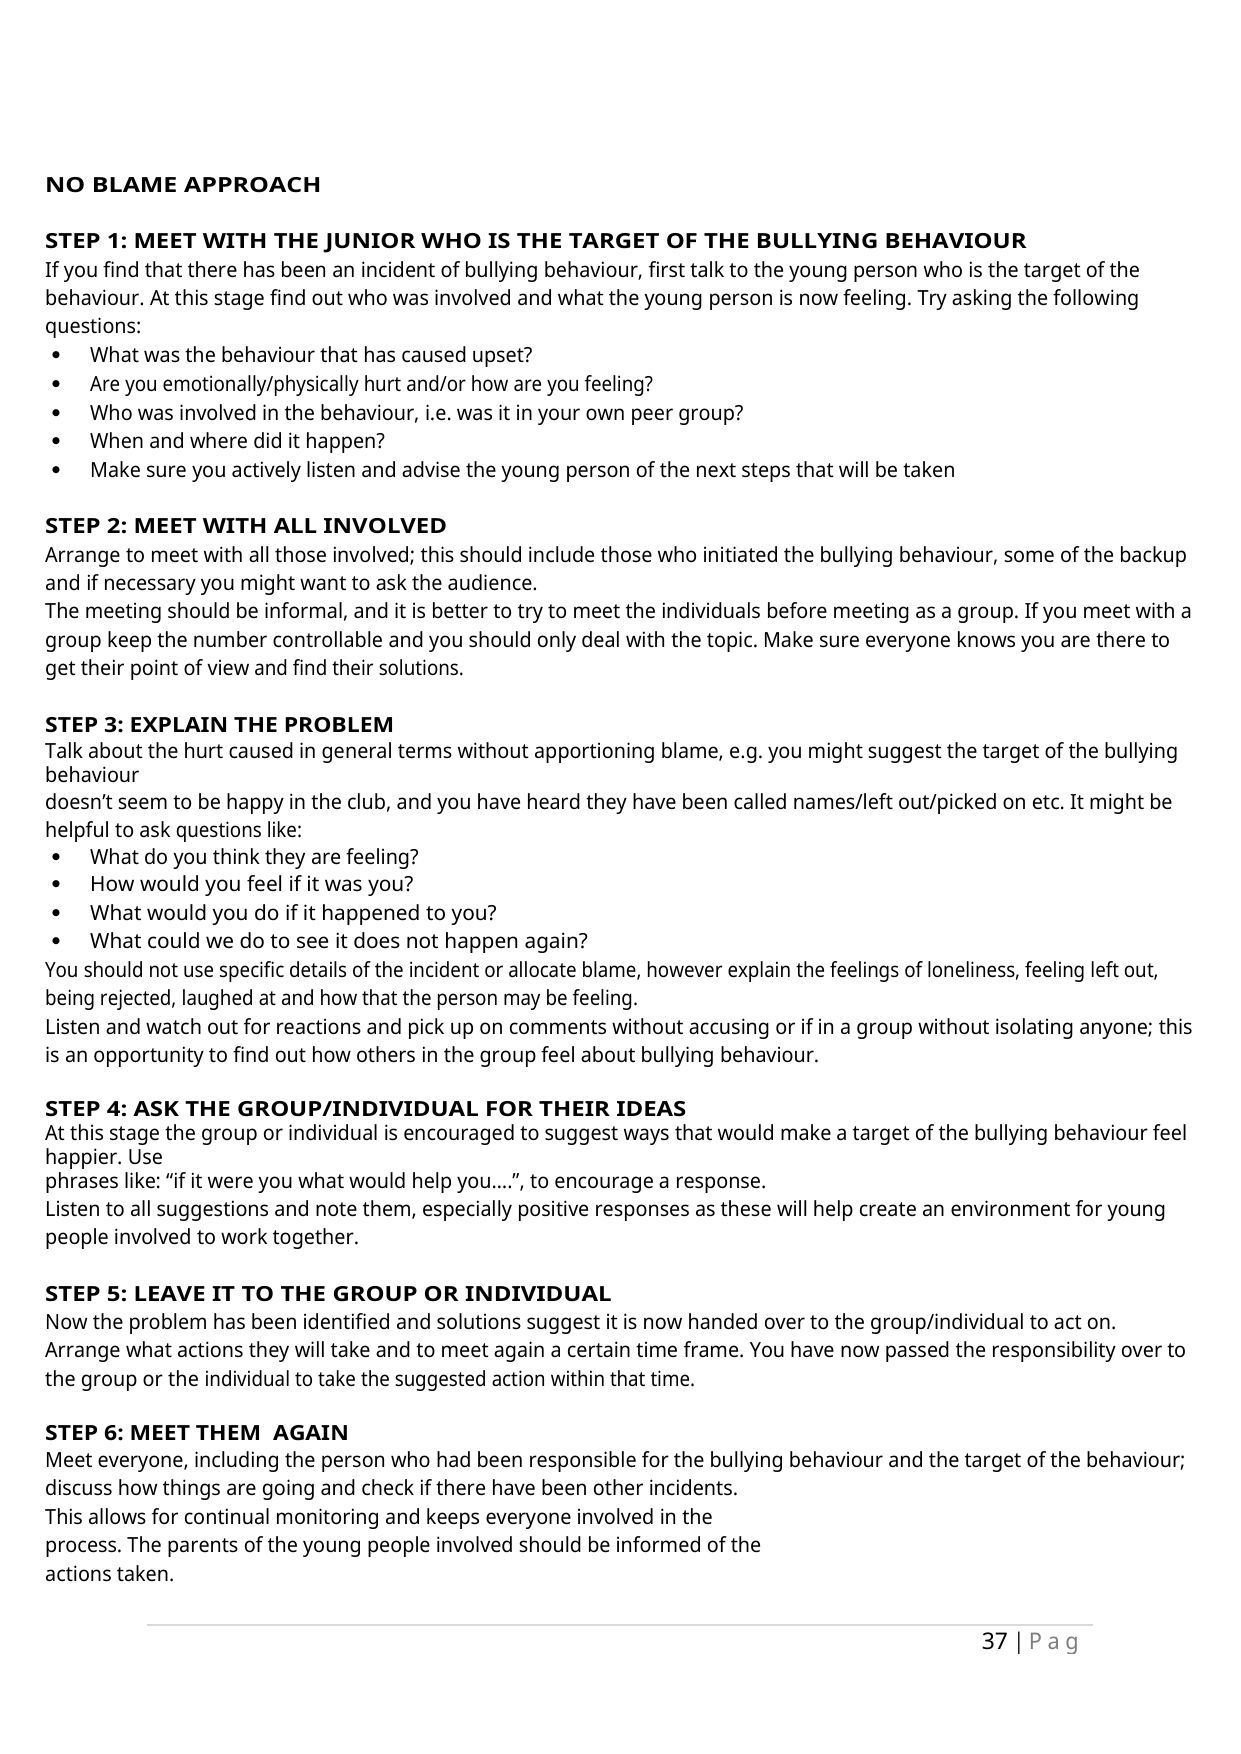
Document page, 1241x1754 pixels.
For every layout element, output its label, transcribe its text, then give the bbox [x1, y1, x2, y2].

list Who was involved in the behaviour, i.e. was it in your own peer group? [52, 398, 1203, 426]
text This allows for continual monitoring and keeps everyone involved in the process. The parents of the young people involved should be informed of the actions taken. [45, 1502, 764, 1587]
list What was the behaviour that has caused upset? [52, 340, 1203, 369]
text STEP 1: MEET WITH THE JUNIOR WHO IS THE TARGET OF THE BULLYING BEHAVIOUR [45, 226, 1203, 255]
text Talk about the hurt caused in general terms without apportioning blame, e.g. you might suggest the target of the bullying behaviour [45, 739, 1203, 787]
text NO BLAME APPROACH [45, 170, 1203, 198]
text doesn’t seem to be happy in the club, and you have heard they have been called names/left out/picked on etc. It might be helpful to ask questions like: [45, 787, 1203, 844]
list What would you do if it happened to you? [52, 898, 1203, 927]
text If you find that there has been an incident of bullying behaviour, first talk to the young person who is the target of the behaviour. At this stage find out who was involved and what the young person is now feeling. Try asking the following questions: [45, 255, 1186, 340]
text The meeting should be informal, and it is better to try to meet the individuals before meeting as a group. If you meet with a group keep the number controllable and you should only deal with the topic. Make sure everyone knows you are there to get their point of view and find their solutions. [45, 597, 1195, 682]
list Are you emotionally/physically hurt and/or how are you feeling? [52, 369, 1203, 397]
text At this stage the group or individual is encouraged to suggest ways that would make a target of the bullying behaviour feel happier. Use [45, 1121, 1203, 1169]
text STEP 4: ASK THE GROUP/INDIVIDUAL FOR THEIR IDEAS [45, 1097, 1203, 1121]
list How would you feel if it was you? [52, 869, 1203, 898]
text Now the problem has been identified and solutions suggest it is now handed over to the group/individual to act on. Arrange what actions they will take and to meet again a certain time frame. You have now passed the responsibility over to the group or the individual to take the suggested action within that time. [45, 1307, 1195, 1392]
list When and where did it happen? [52, 426, 1203, 455]
list What do you think they are feeling? [52, 844, 1203, 869]
text Listen to all suggestions and note them, especially positive responses as these will help create an environment for young people involved to work together. [45, 1194, 1186, 1251]
list What could we do to see it does not happen again? [52, 927, 1203, 955]
text STEP 5: LEAVE IT TO THE GROUP OR INDIVIDUAL [45, 1279, 1203, 1307]
text STEP 2: MEET WITH ALL INVOLVED [45, 511, 1203, 540]
text phrases like: “if it were you what would help you….”, to encourage a response. [45, 1169, 1203, 1194]
text Meet everyone, including the person who had been responsible for the bullying behaviour and the target of the behaviour; discuss how things are going and check if there have been other incidents. [45, 1445, 1203, 1502]
text Listen and watch out for reactions and pick up on comments without accusing or if in a group without isolating anyone; this is an opportunity to find out how others in the group feel about bullying behaviour. [45, 1012, 1203, 1069]
list Make sure you actively listen and advise the young person of the next steps that will be taken [52, 455, 1203, 483]
text STEP 3: EXPLAIN THE PROBLEM [45, 710, 1203, 739]
text STEP 6: MEET THEM AGAIN [45, 1421, 1203, 1445]
text You should not use specific details of the incident or allocate blame, however explain the feelings of loneliness, feeling left out, being rejected, laughed at and how that the person may be feeling. [45, 955, 1203, 1012]
text Arrange to meet with all those involved; this should include those who initiated the bullying behaviour, some of the backup and if necessary you might want to ask the audience. [45, 540, 1203, 597]
